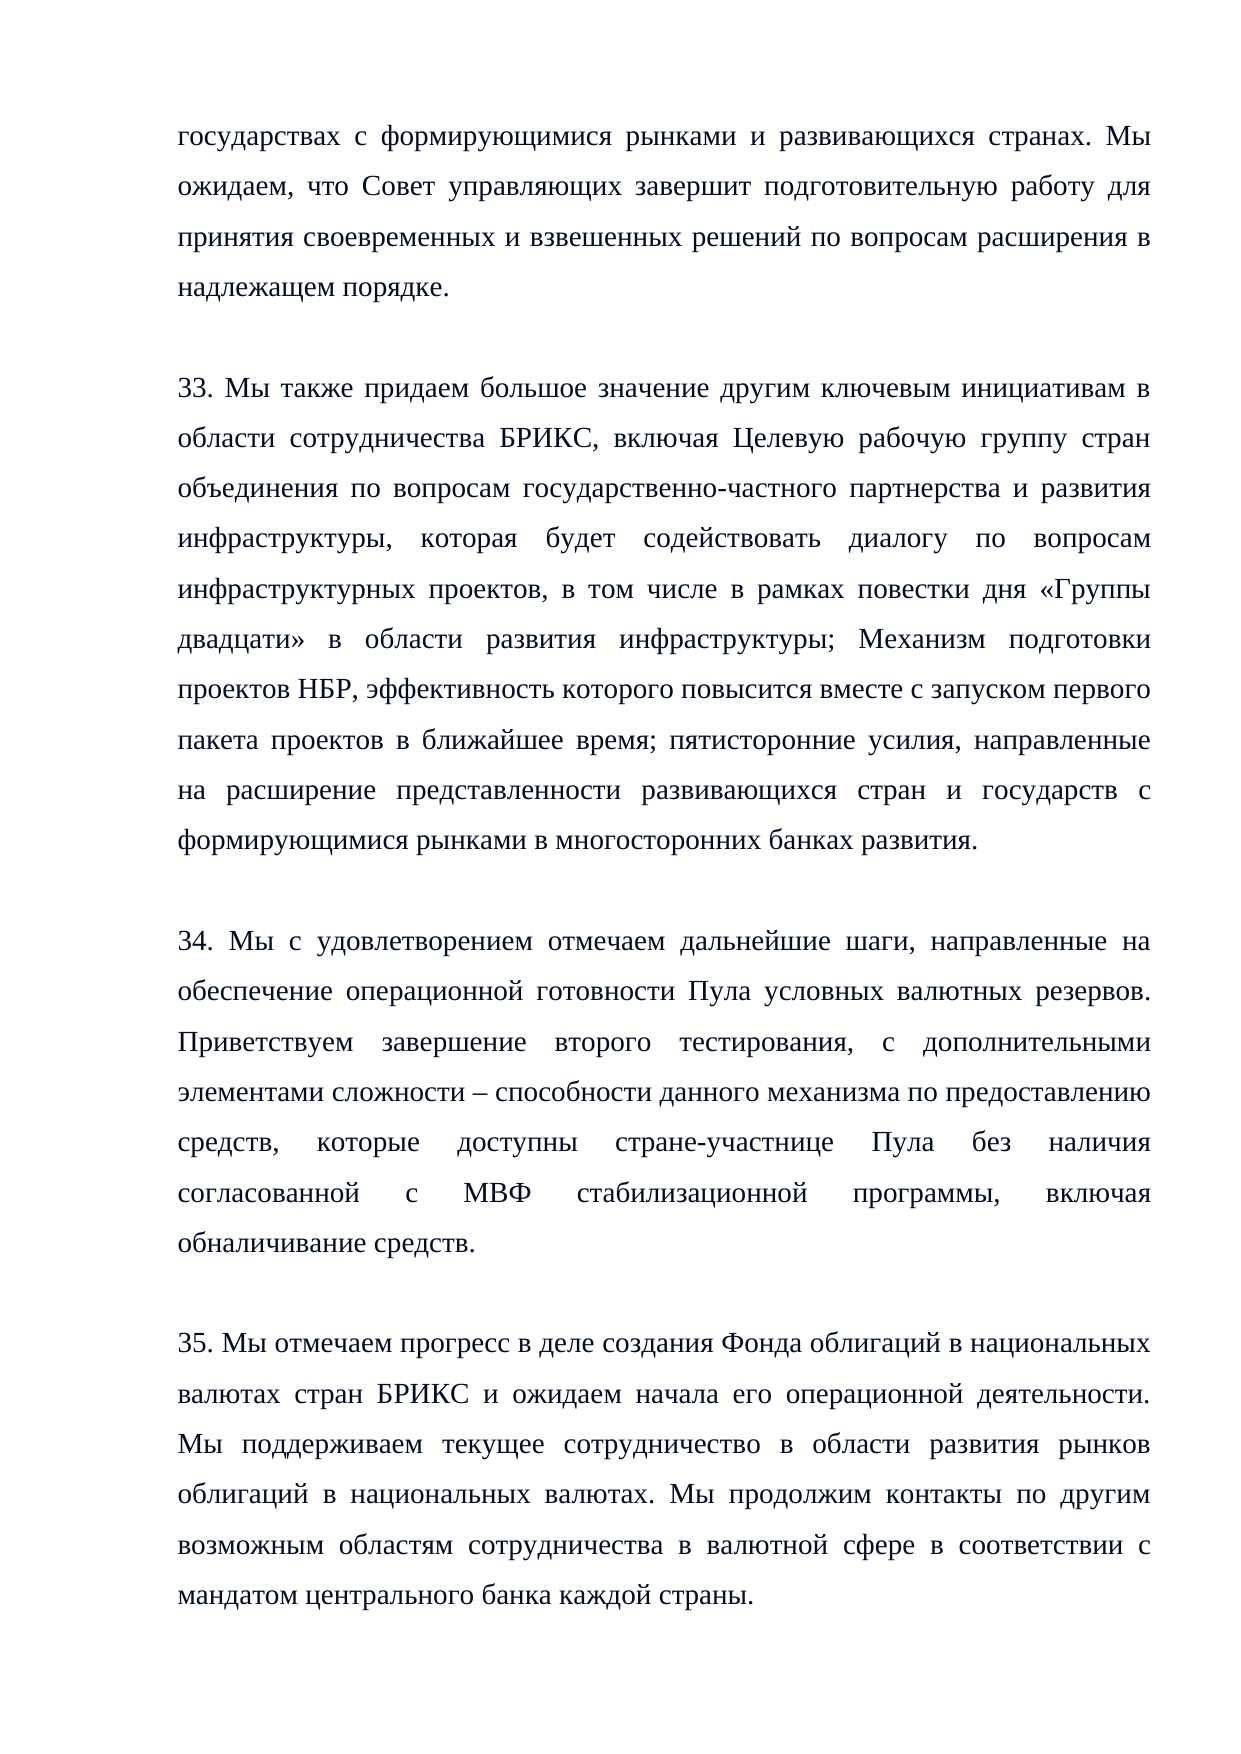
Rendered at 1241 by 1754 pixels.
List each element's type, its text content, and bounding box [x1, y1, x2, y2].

text 34. Мы с удовлетворением отмечаем дальнейшие шаги, направленные на обеспечение операционной готовности Пула условных валютных резервов. Приветствуем завершение второго тестирования, с дополнительными элементами сложности – способности данного механизма по предоставлению средств, которые доступны стране-участнице Пула без наличия согласованной с МВФ стабилизационной программы, включая обналичивание средств. [177, 923, 1152, 1258]
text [177, 118, 1152, 303]
text 33. Мы также придаем большое значение другим ключевым инициативам в области сотрудничества БРИКС, включая Целевую рабочую группу стран объединения по вопросам государственно-частного партнерства и развития инфраструктуры, которая будет содействовать диалогу по вопросам инфраструктурных проектов, в том числе в рамках повестки дня «Группы двадцати» в области развития инфраструктуры; Механизм подготовки проектов НБР, эффективность которого повысится вместе с запуском первого пакета проектов в ближайшее время; пятисторонние усилия, направленные на расширение представленности развивающихся стран и государств с формирующимися рынками в многосторонних банках развития. [177, 370, 1152, 856]
text 35. Мы отмечаем прогресс в деле создания Фонда облигаций в национальных валютах стран БРИКС и ожидаем начала его операционной деятельности. Мы поддерживаем текущее сотрудничество в области развития рынков облигаций в национальных валютах. Мы продолжим контакты по другим возможным областям сотрудничества в валютной сфере в соответствии с мандатом центрального банка каждой страны. [177, 1326, 1152, 1611]
